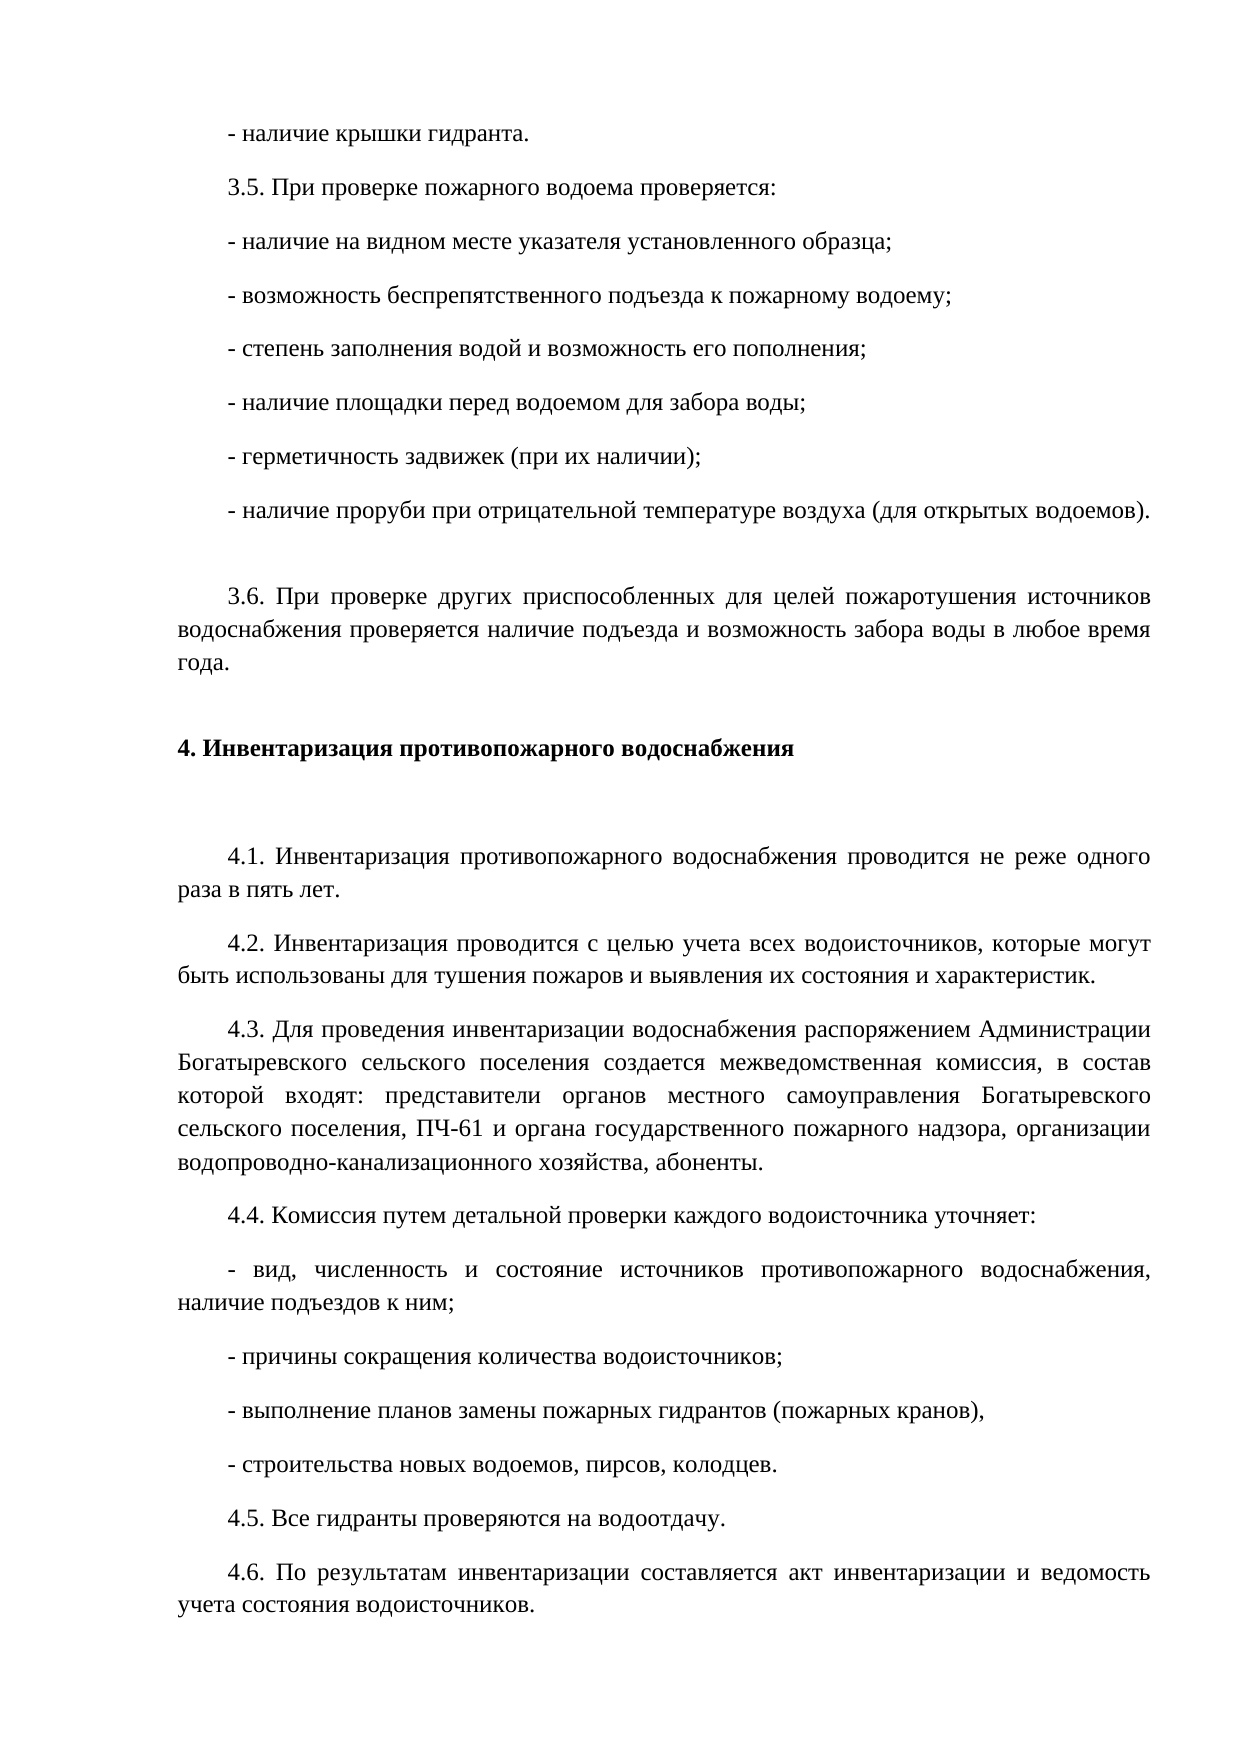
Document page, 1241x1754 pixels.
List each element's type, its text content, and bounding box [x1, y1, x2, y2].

text 4.5. Все гидранты проверяются на водоотдачу. [177, 1503, 1152, 1531]
text 4.6. По результатам инвентаризации составляется акт инвентаризации и ведомость учета состояния водоисточников. [177, 1557, 1152, 1618]
text 3.5. При проверке пожарного водоема проверяется: [177, 172, 1152, 201]
text - наличие крышки гидранта. [177, 118, 1152, 147]
text - наличие на видном месте указателя установленного образца; [177, 226, 1152, 254]
text - наличие площадки перед водоемом для забора воды; [177, 387, 1152, 416]
text 4.2. Инвентаризация проводится с целью учета всех водоисточников, которые могут быть использованы для тушения пожаров и выявления их состояния и характеристик. [177, 928, 1152, 989]
text 4.3. Для проведения инвентаризации водоснабжения распоряжением Администрации Богатыревского сельского поселения создается межведомственная комиссия, в состав которой входят: представители органов местного самоуправления Богатыревского сельского поселения, ПЧ-61 и органа государственного пожарного надзора, организации водопроводно-канализационного хозяйства, абоненты. [177, 1014, 1152, 1175]
text - строительства новых водоемов, пирсов, колодцев. [177, 1449, 1152, 1478]
text 4.4. Комиссия путем детальной проверки каждого водоисточника уточняет: [177, 1200, 1152, 1229]
text - наличие проруби при отрицательной температуре воздуха (для открытых водоемов). [177, 495, 1152, 556]
text - причины сокращения количества водоисточников; [177, 1341, 1152, 1370]
text 3.6. При проверке других приспособленных для целей пожаротушения источников водоснабжения проверяется наличие подъезда и возможность забора воды в любое время года. [177, 581, 1152, 708]
text 4. Инвентаризация противопожарного водоснабжения [177, 733, 1152, 762]
text - возможность беспрепятственного подъезда к пожарному водоему; [177, 280, 1152, 308]
text 4.1. Инвентаризация противопожарного водоснабжения проводится не реже одного раза в пять лет. [177, 841, 1152, 902]
text - степень заполнения водой и возможность его пополнения; [177, 333, 1152, 362]
text - вид, численность и состояние источников противопожарного водоснабжения, наличие подъездов к ним; [177, 1254, 1152, 1316]
text - выполнение планов замены пожарных гидрантов (пожарных кранов), [177, 1395, 1152, 1424]
text - герметичность задвижек (при их наличии); [177, 441, 1152, 470]
